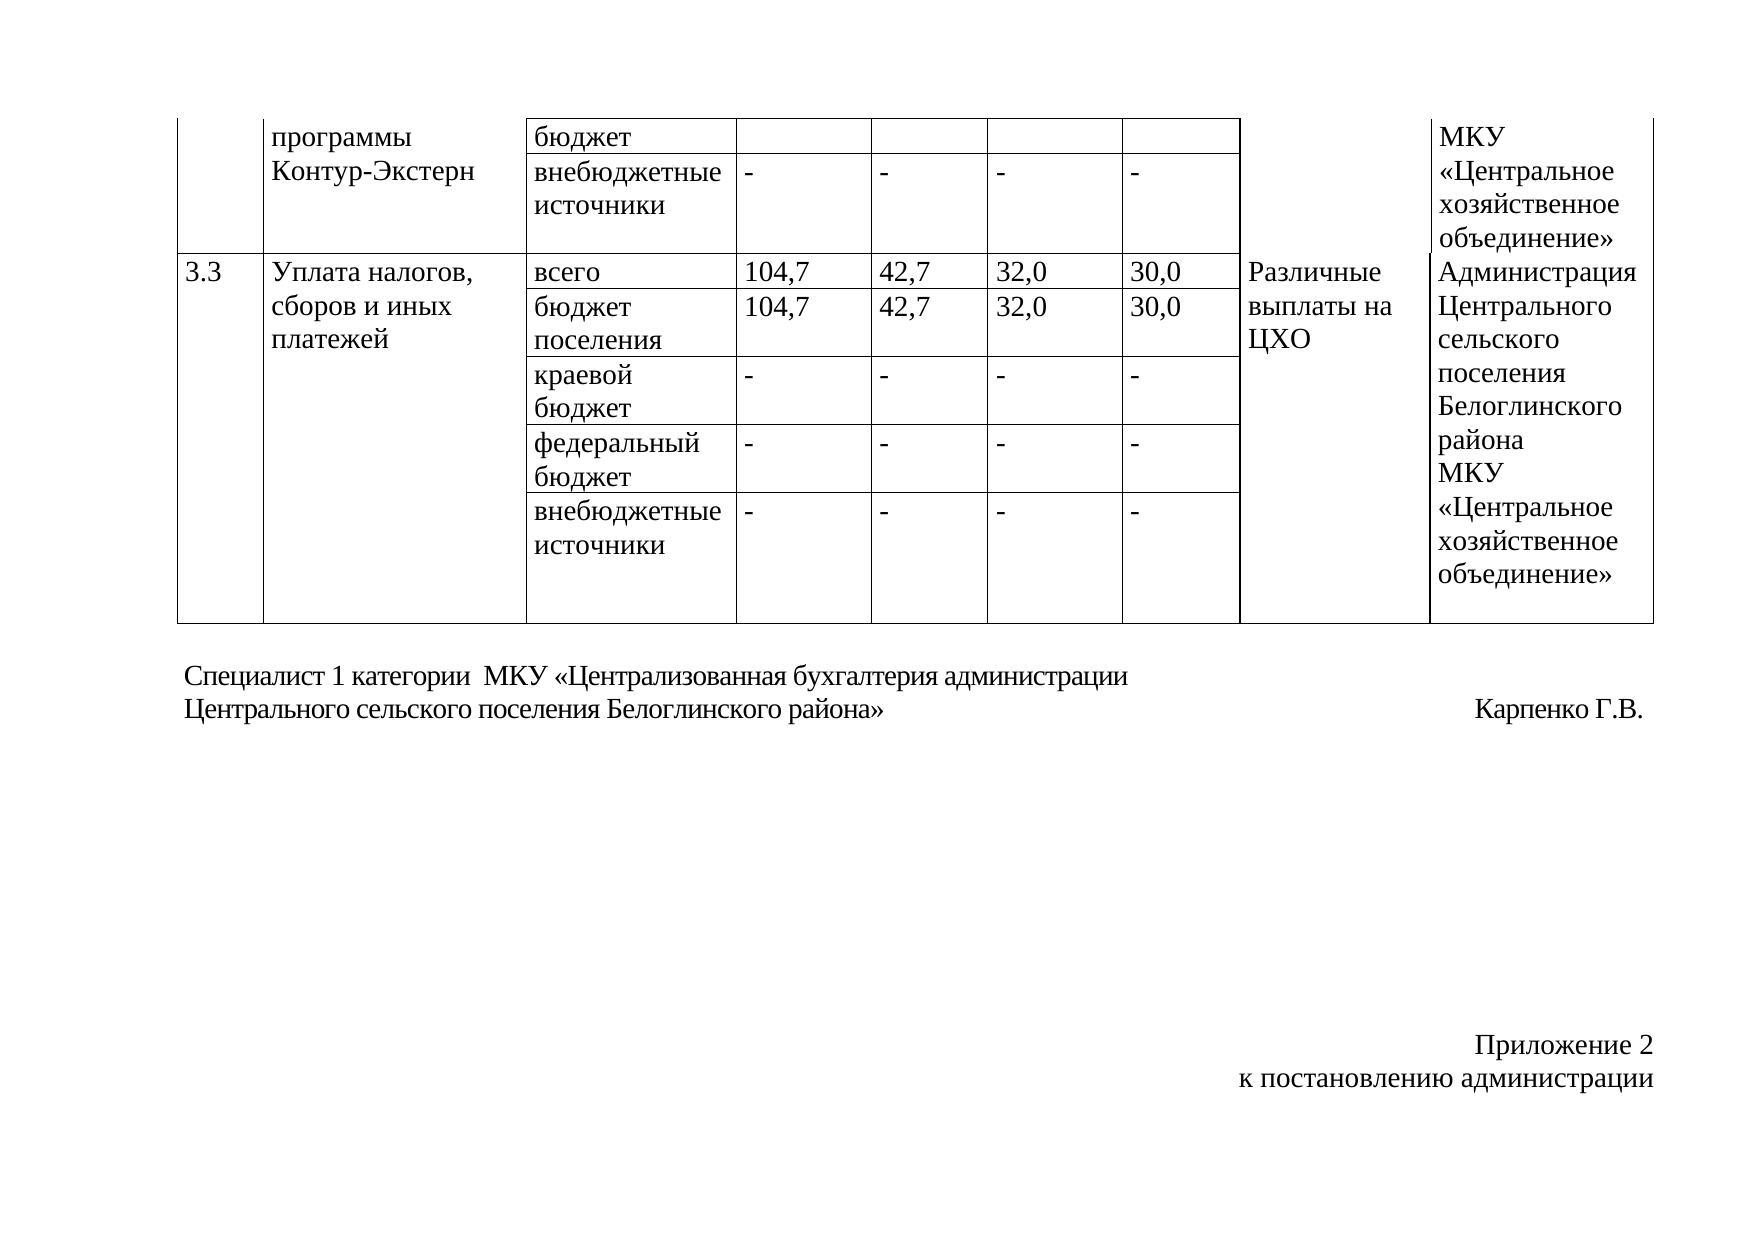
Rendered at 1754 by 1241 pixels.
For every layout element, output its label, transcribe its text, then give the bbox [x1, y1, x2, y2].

table_cell - [737, 119, 871, 153]
table_cell федеральный бюджет [527, 425, 736, 492]
table_cell - [872, 357, 987, 424]
table_cell - [1123, 357, 1239, 424]
table_cell краевой бюджет [527, 357, 736, 424]
table_cell федеральный бюджет [527, 119, 736, 153]
table_cell 104,7 [737, 254, 871, 288]
table_cell - [872, 119, 987, 153]
table_cell - [988, 425, 1122, 492]
table_cell - [737, 425, 871, 492]
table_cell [1431, 253, 1653, 623]
table_cell - [988, 154, 1122, 253]
table_cell Уплата налогов, сборов и иных платежей [264, 254, 526, 623]
text Специалист 1 категории МКУ «Централизованная бухгалтерия администрации [177, 658, 1654, 691]
table_cell - [988, 357, 1122, 424]
table_cell 42,7 [872, 254, 987, 288]
text Центрального сельского поселения Белоглинского района» Карпенко Г.В. [177, 691, 1654, 725]
table_cell - [1123, 154, 1239, 253]
table_cell - [737, 493, 871, 623]
table_cell - [988, 119, 1122, 153]
table_cell - [1123, 425, 1239, 492]
table_cell 32,0 [988, 254, 1122, 288]
text к постановлению администрации [1125, 1060, 1654, 1094]
table_cell - [872, 154, 987, 253]
table_cell - [872, 493, 987, 623]
table_cell - [1123, 119, 1239, 153]
table_cell 3.3 [178, 254, 263, 623]
table_cell 30,0 [1123, 254, 1239, 288]
table_cell всего [527, 254, 736, 288]
table_cell 32,0 [988, 289, 1122, 356]
table_cell Различные выплаты на ЦХО [1241, 253, 1429, 623]
table_cell - [872, 425, 987, 492]
table_cell - [737, 154, 871, 253]
table_cell внебюджетные источники [527, 493, 736, 623]
table_cell 30,0 [1123, 289, 1239, 356]
table_cell - [988, 493, 1122, 623]
table_cell бюджет поселения [527, 289, 736, 356]
table_cell 104,7 [737, 289, 871, 356]
text Приложение 2 [177, 1027, 1654, 1060]
table_cell - [1123, 493, 1239, 623]
table_cell - [737, 357, 871, 424]
table_cell 42,7 [872, 289, 987, 356]
table_cell внебюджетные источники [527, 154, 736, 253]
